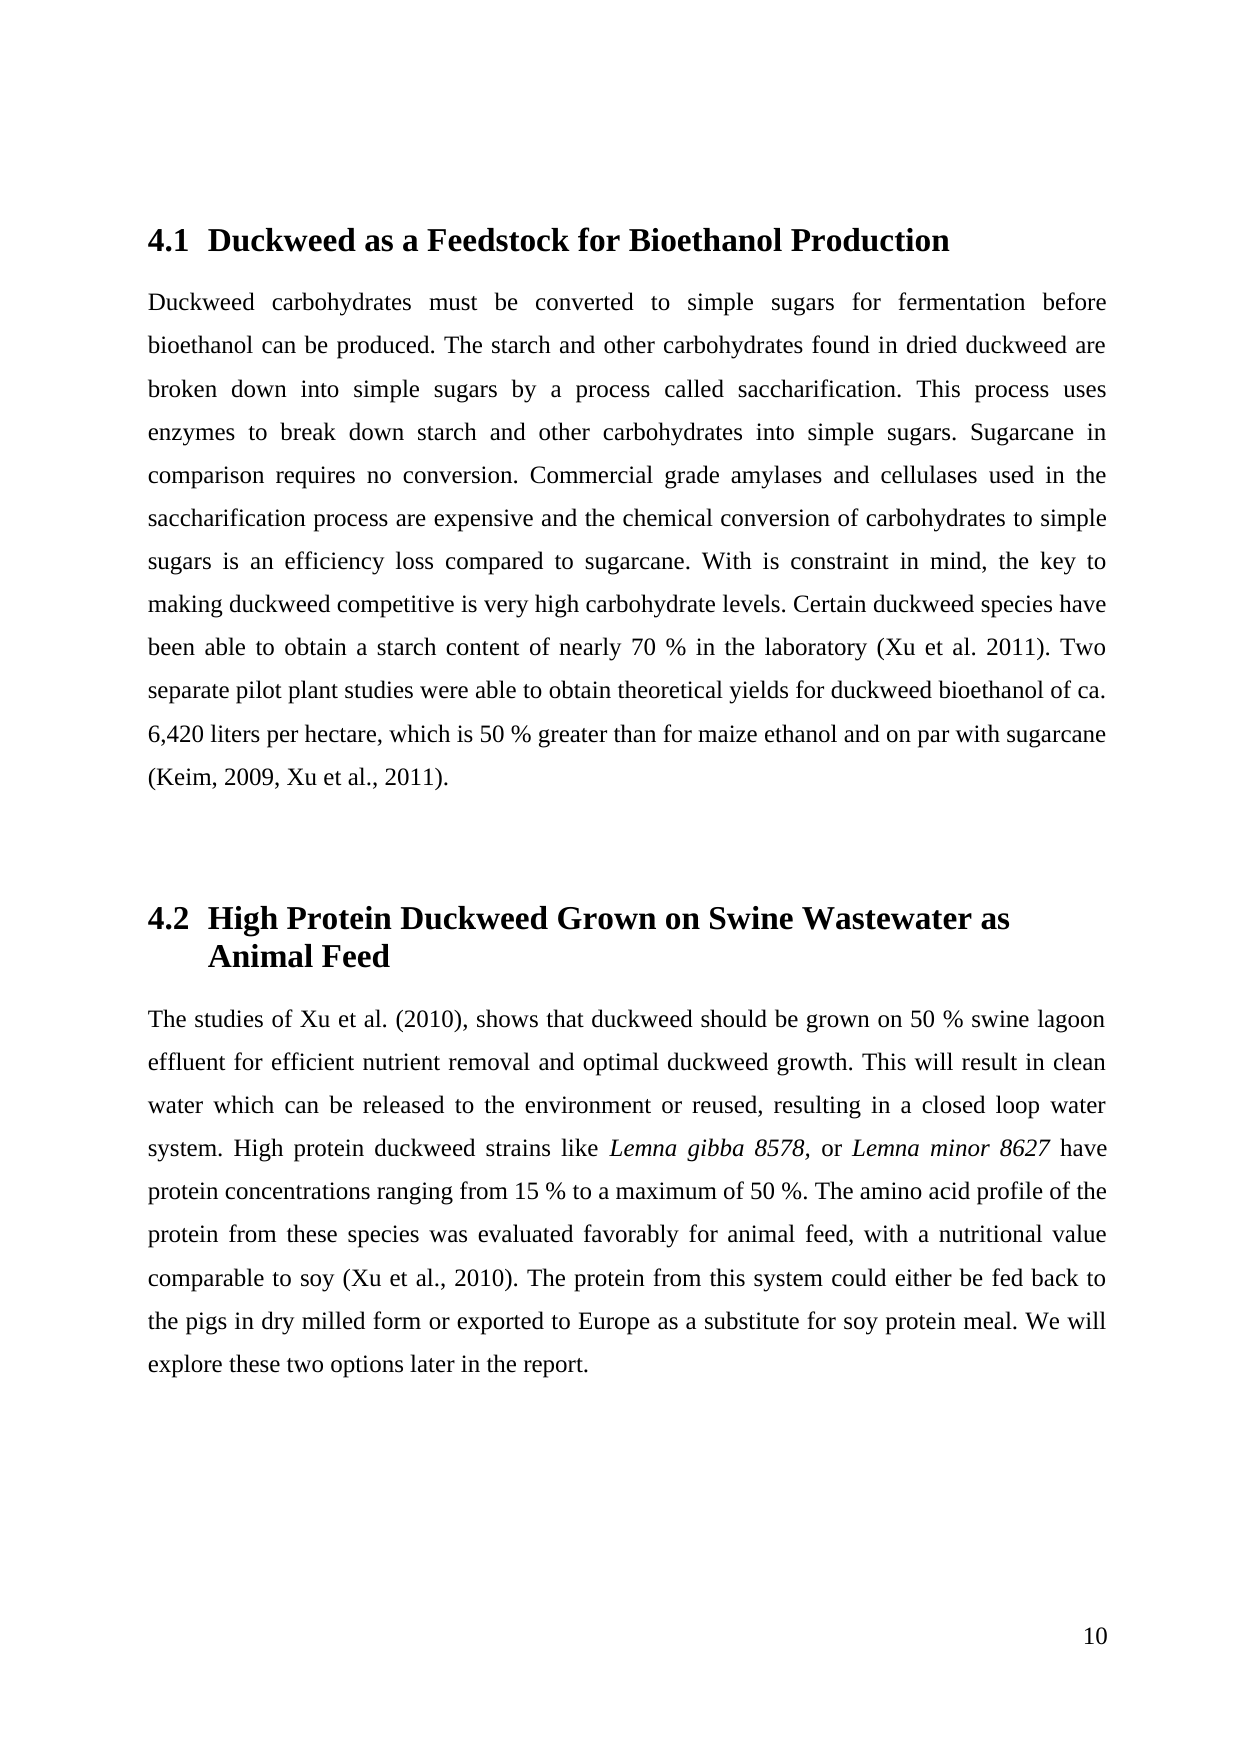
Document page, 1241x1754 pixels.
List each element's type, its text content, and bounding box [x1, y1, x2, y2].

text Duckweed carbohydrates must be converted to simple sugars for fermentation before bioethanol can be produced. The starch and other carbohydrates found in dried duckweed are broken down into simple sugars by a process called saccharification. This process uses enzymes to break down starch and other carbohydrates into simple sugars. Sugarcane in comparison requires no conversion. Commercial grade amylases and cellulases used in the saccharification process are expensive and the chemical conversion of carbohydrates to simple sugars is an efficiency loss compared to sugarcane. With is constraint in mind, the key to making duckweed competitive is very high carbohydrate levels. Certain duckweed species have been able to obtain a starch content of nearly 70 % in the laboratory (Xu et al. 2011). Two separate pilot plant studies were able to obtain theoretical yields for duckweed bioethanol of ca. 6,420 liters per hectare, which is 50 % greater than for maize ethanol and on par with sugarcane (Keim, 2009, Xu et al., 2011). [148, 287, 1107, 791]
text The studies of Xu et al. (2010), shows that duckweed should be grown on 50 % swine lagoon effluent for efficient nutrient removal and optimal duckweed growth. This will result in clean water which can be released to the environment or reused, resulting in a closed loop water system. High protein duckweed strains like Lemna gibba 8578, or Lemna minor 8627 have protein concentrations ranging from 15 % to a maximum of 50 %. The amino acid profile of the protein from these species was evaluated favorably for animal feed, with a nutritional value comparable to soy (Xu et al., 2010). The protein from this system could either be fed back to the pigs in dry milled form or exported to Europe as a substitute for soy protein meal. We will explore these two options later in the report. [148, 1004, 1107, 1378]
subtitle High Protein Duckweed Grown on Swine Wastewater as Animal Feed [148, 898, 1107, 975]
subtitle Duckweed as a Feedstock for Bioethanol Production [148, 220, 1107, 258]
